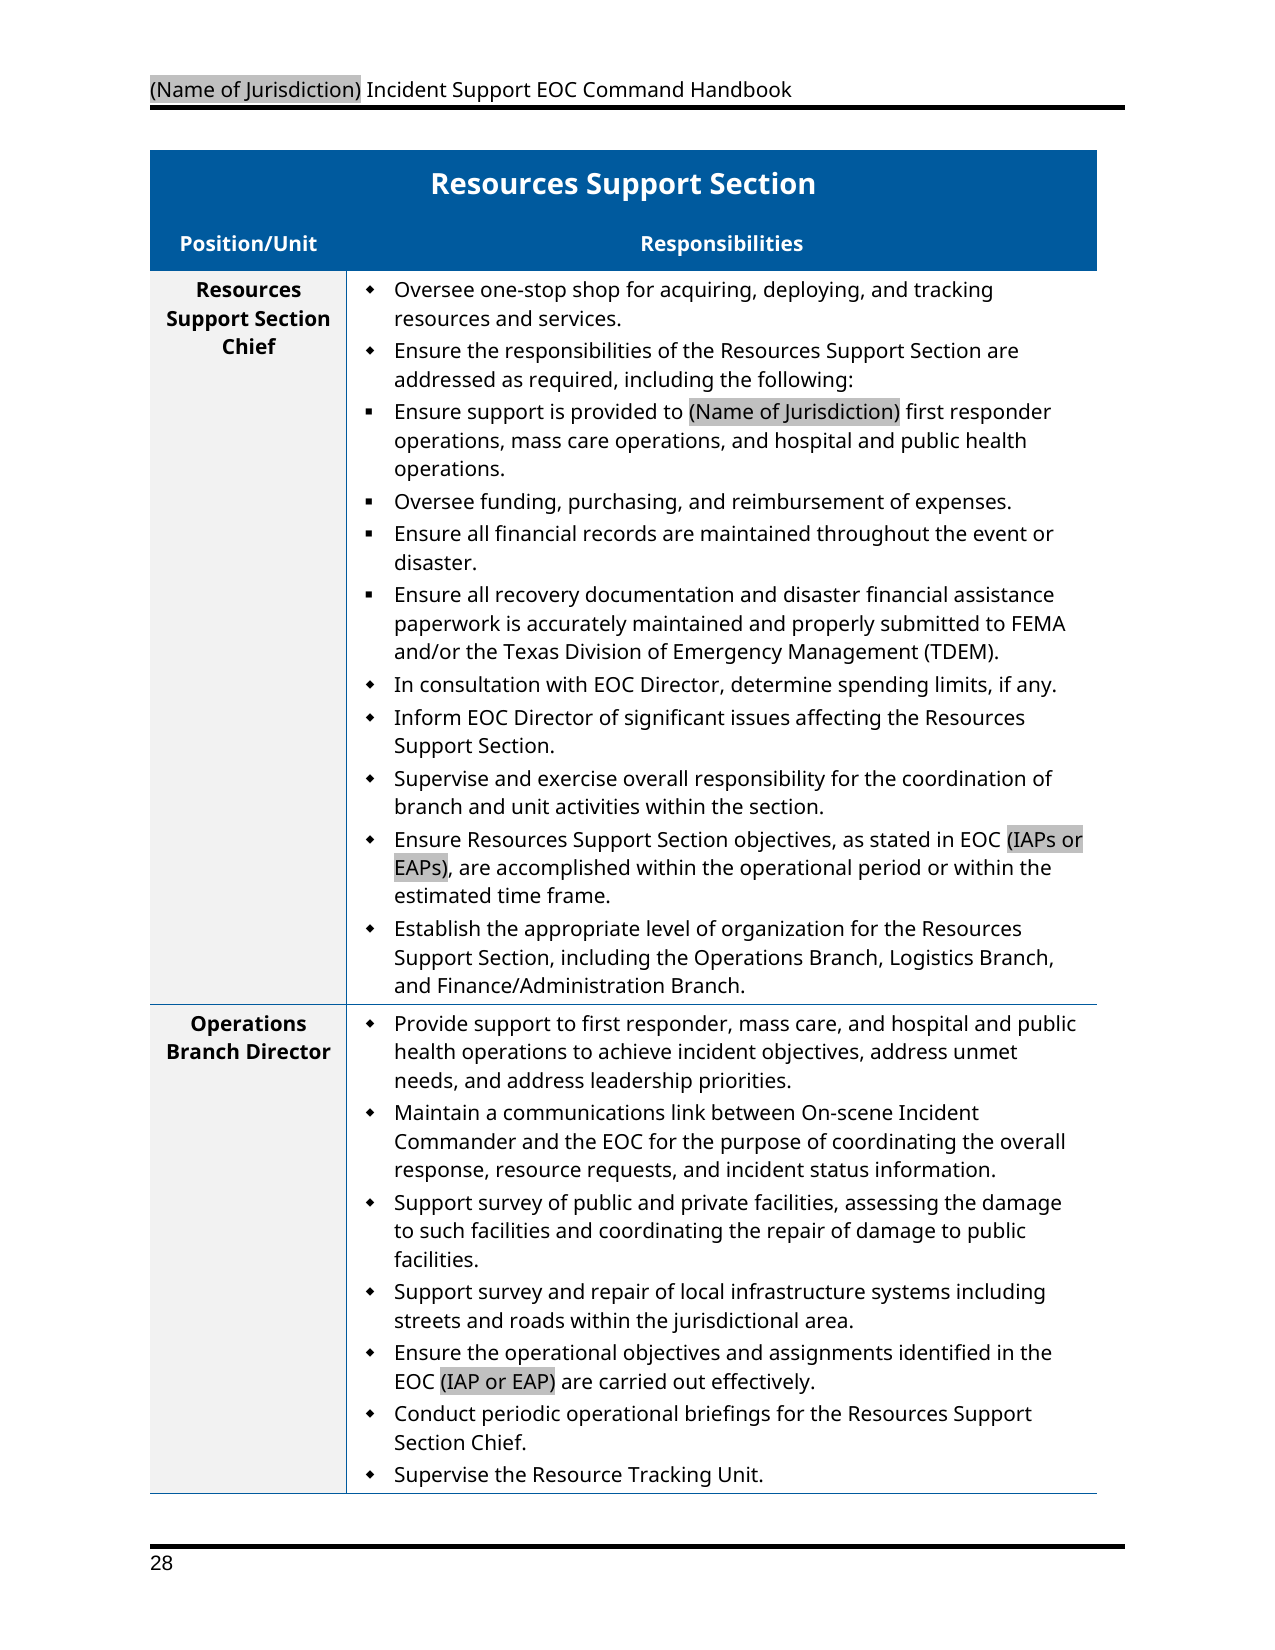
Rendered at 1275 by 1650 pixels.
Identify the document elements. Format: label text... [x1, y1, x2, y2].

table_cell Operations Branch Director [150, 1005, 346, 1493]
table_header Resources Support Section [150, 151, 1097, 216]
table_cell Position/Unit [150, 217, 346, 270]
table_cell Responsibilities [347, 217, 1097, 270]
table_cell Resources Support Section Chief [150, 271, 346, 1004]
table_cell Oversee one-stop shop for acquiring, deploying, and tracking resources and services. Ensure the responsibilities of the Resources Support Section are addressed as required, including the following: Ensure support is provided to (Name of Jurisdiction) first responder operations, mass care operations, and hospital and public health operations. Oversee funding, purchasing, and reimbursement of expenses. Ensure all financial records are maintained throughout the event or disaster. Ensure all recovery documentation and disaster financial assistance paperwork is accurately maintained and properly submitted to FEMA and/or the Texas Division of Emergency Management (TDEM). In consultation with EOC Director, determine spending limits, if any. Inform EOC Director of significant issues affecting the Resources Support Section. Supervise and exercise overall responsibility for the coordination of branch and unit activities within the section. Ensure Resources Support Section objectives, as stated in EOC (IAPs or EAPs), are accomplished within the operational period or within the estimated time frame. Establish the appropriate level of organization for the Resources Support Section, including the Operations Branch, Logistics Branch, and Finance/Administration Branch. [347, 271, 1097, 1004]
table_cell Provide support to first responder, mass care, and hospital and public health operations to achieve incident objectives, address unmet needs, and address leadership priorities. Maintain a communications link between On-scene Incident Commander and the EOC for the purpose of coordinating the overall response, resource requests, and incident status information. Support survey of public and private facilities, assessing the damage to such facilities and coordinating the repair of damage to public facilities. Support survey and repair of local infrastructure systems including streets and roads within the jurisdictional area. Ensure the operational objectives and assignments identified in the EOC (IAP or EAP) are carried out effectively. Conduct periodic operational briefings for the Resources Support Section Chief. Supervise the Resource Tracking Unit. [347, 1005, 1097, 1493]
